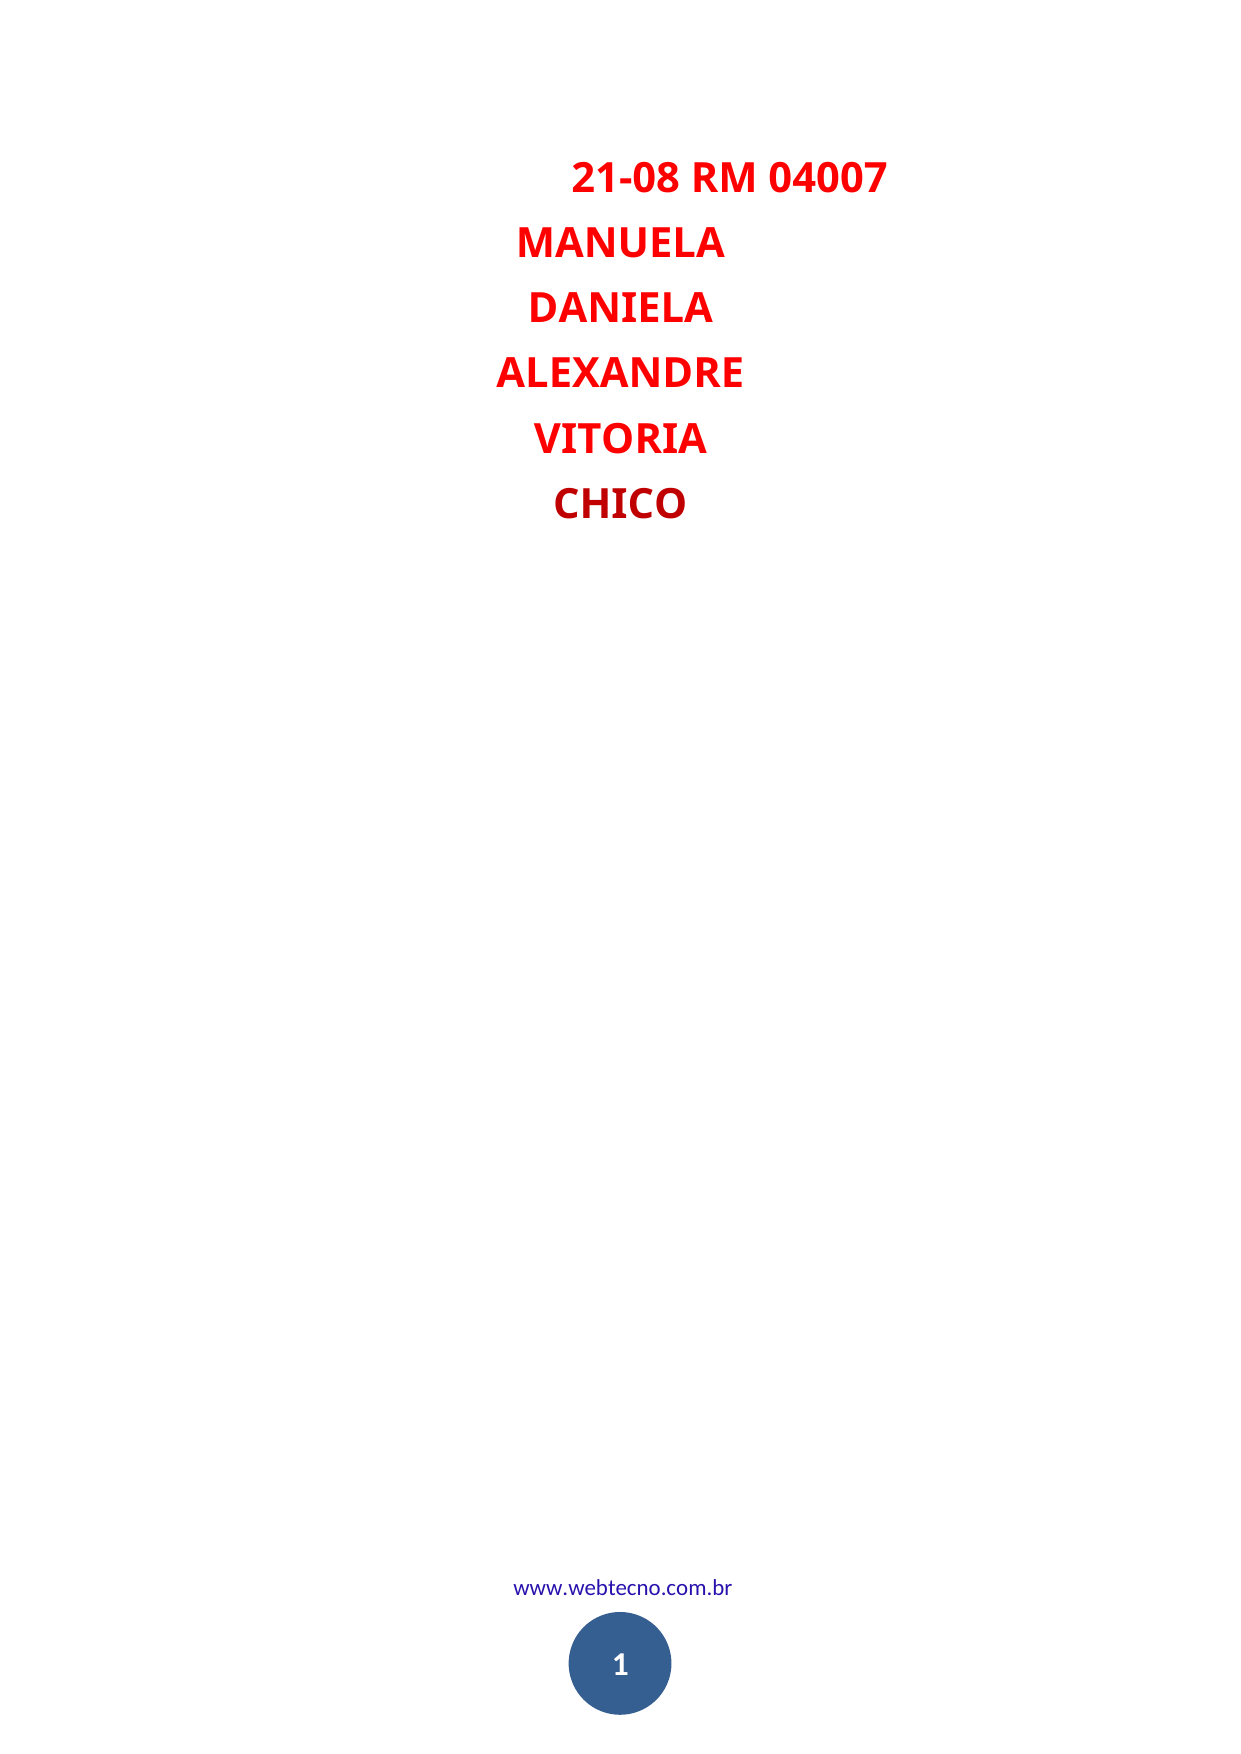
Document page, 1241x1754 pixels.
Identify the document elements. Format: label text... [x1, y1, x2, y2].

text DANIELA [177, 278, 1063, 335]
text CHICO [177, 474, 1063, 531]
text VITORIA [177, 408, 1063, 465]
text MANUELA [177, 213, 1063, 270]
text 21-08 RM 04007 [177, 148, 1063, 204]
text ALEXANDRE [177, 343, 1063, 400]
